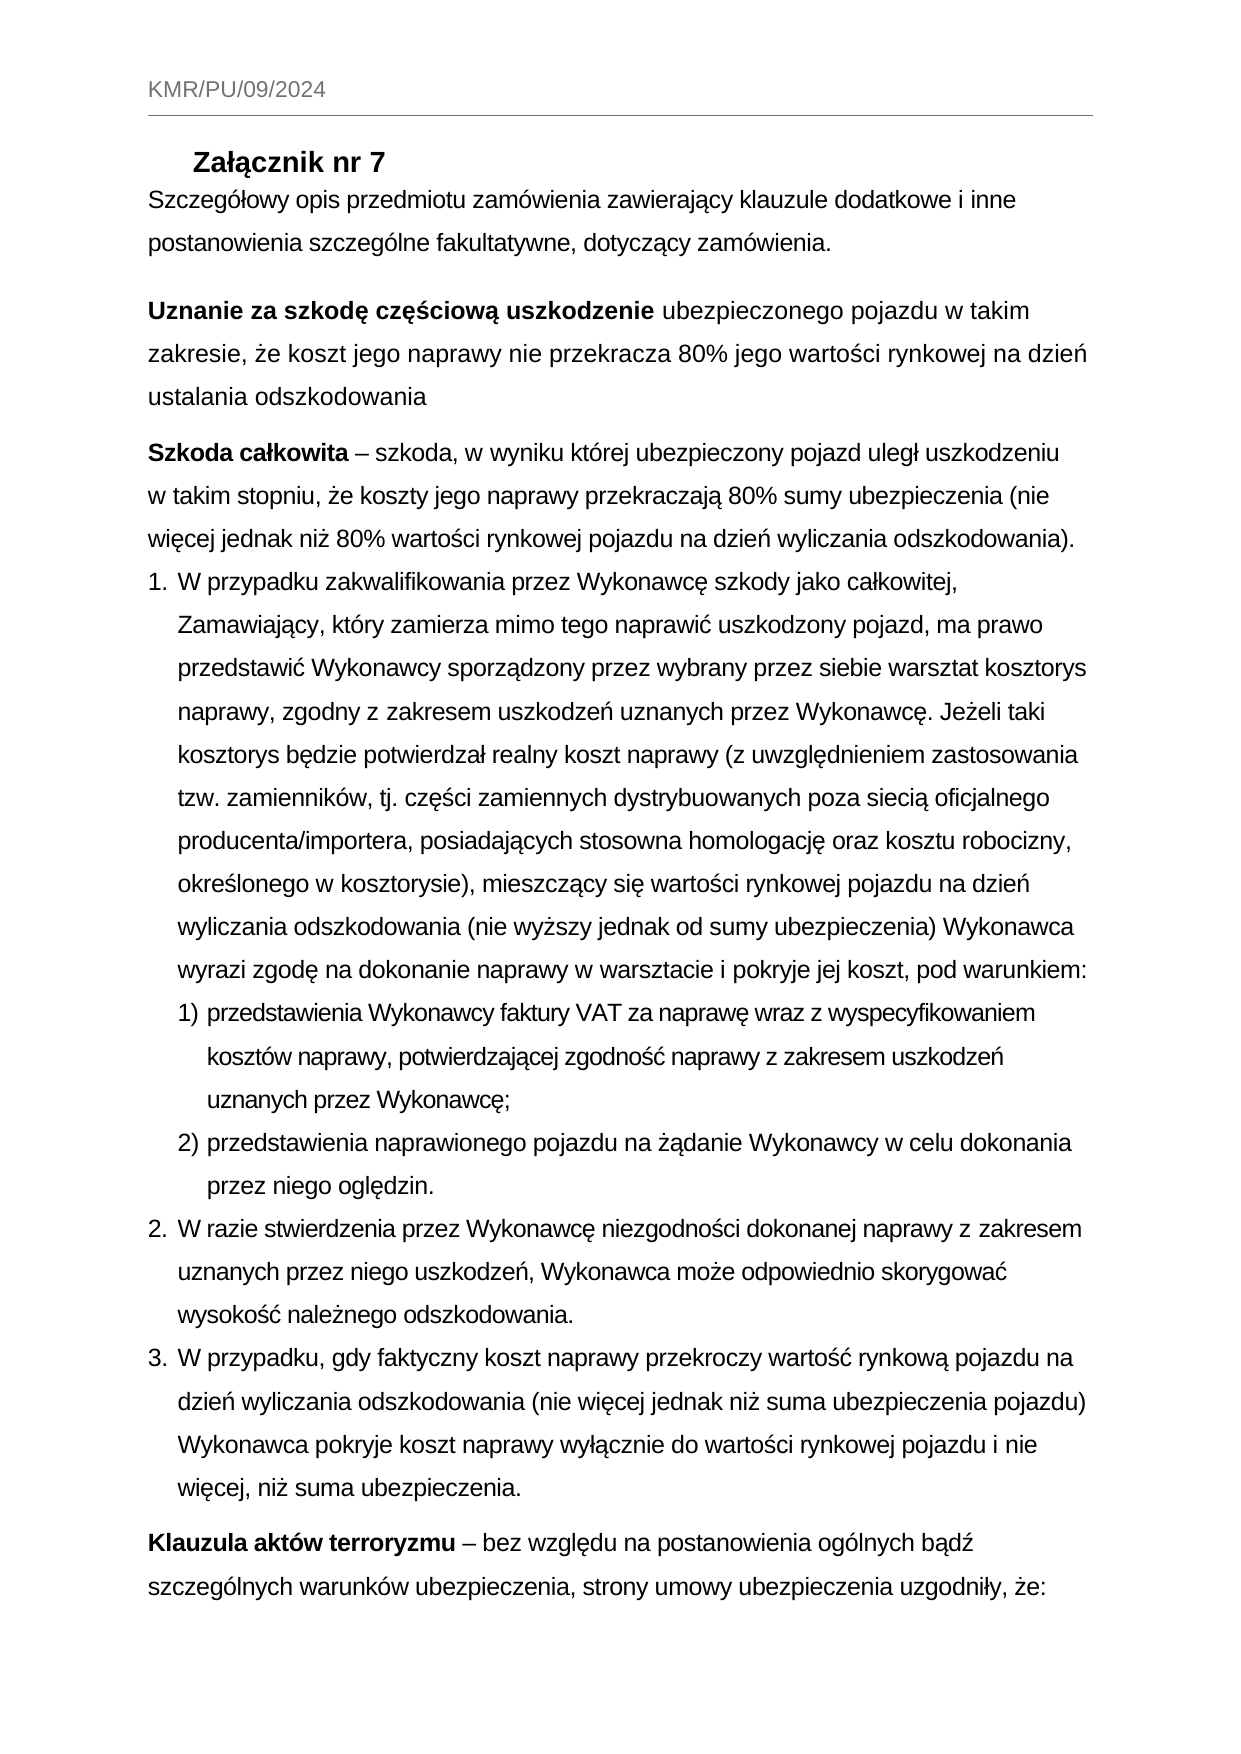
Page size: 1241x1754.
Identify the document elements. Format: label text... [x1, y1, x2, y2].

list przedstawienia Wykonawcy faktury VAT za naprawę wraz z wyspecyfikowaniem kosztów naprawy, potwierdzającej zgodność naprawy z zakresem uszkodzeń uznanych przez Wykonawcę; [177, 998, 1093, 1113]
list W razie stwierdzenia przez Wykonawcę niezgodności dokonanej naprawy z zakresem uznanych przez niego uszkodzeń, Wykonawca może odpowiednio skorygować wysokość należnego odszkodowania. [148, 1214, 1093, 1329]
text Szkoda całkowita – szkoda, w wyniku której ubezpieczony pojazd uległ uszkodzeniu w takim stopniu, że koszty jego naprawy przekraczają 80% sumy ubezpieczenia (nie więcej jednak niż 80% wartości rynkowej pojazdu na dzień wyliczania odszkodowania). [148, 438, 1093, 553]
list W przypadku zakwalifikowania przez Wykonawcę szkody jako całkowitej, Zamawiający, który zamierza mimo tego naprawić uszkodzony pojazd, ma prawo przedstawić Wykonawcy sporządzony przez wybrany przez siebie warsztat kosztorys naprawy, zgodny z zakresem uszkodzeń uznanych przez Wykonawcę. Jeżeli taki kosztorys będzie potwierdzał realny koszt naprawy (z uwzględnieniem zastosowania tzw. zamienników, tj. części zamiennych dystrybuowanych poza siecią oficjalnego producenta/importera, posiadających stosowna homologację oraz kosztu robocizny, określonego w kosztorysie), mieszczący się wartości rynkowej pojazdu na dzień wyliczania odszkodowania (nie wyższy jednak od sumy ubezpieczenia) Wykonawca wyrazi zgodę na dokonanie naprawy w warsztacie i pokryje jej koszt, pod warunkiem: [148, 567, 1093, 984]
text Szczegółowy opis przedmiotu zamówienia zawierający klauzule dodatkowe i inne postanowienia szczególne fakultatywne, dotyczący zamówienia. [148, 184, 1093, 256]
list W przypadku, gdy faktyczny koszt naprawy przekroczy wartość rynkową pojazdu na dzień wyliczania odszkodowania (nie więcej jednak niż suma ubezpieczenia pojazdu) Wykonawca pokryje koszt naprawy wyłącznie do wartości rynkowej pojazdu i nie więcej, niż suma ubezpieczenia. [148, 1343, 1093, 1501]
text Uznanie za szkodę częściową uszkodzenie ubezpieczonego pojazdu w takim zakresie, że koszt jego naprawy nie przekracza 80% jego wartości rynkowej na dzień ustalania odszkodowania [148, 296, 1093, 411]
text Klauzula aktów terroryzmu – bez względu na postanowienia ogólnych bądź szczególnych warunków ubezpieczenia, strony umowy ubezpieczenia uzgodniły, że: [148, 1528, 1093, 1600]
list przedstawienia naprawionego pojazdu na żądanie Wykonawcy w celu dokonania przez niego oględzin. [177, 1128, 1093, 1199]
subtitle Załącznik nr 7 [193, 145, 1093, 178]
